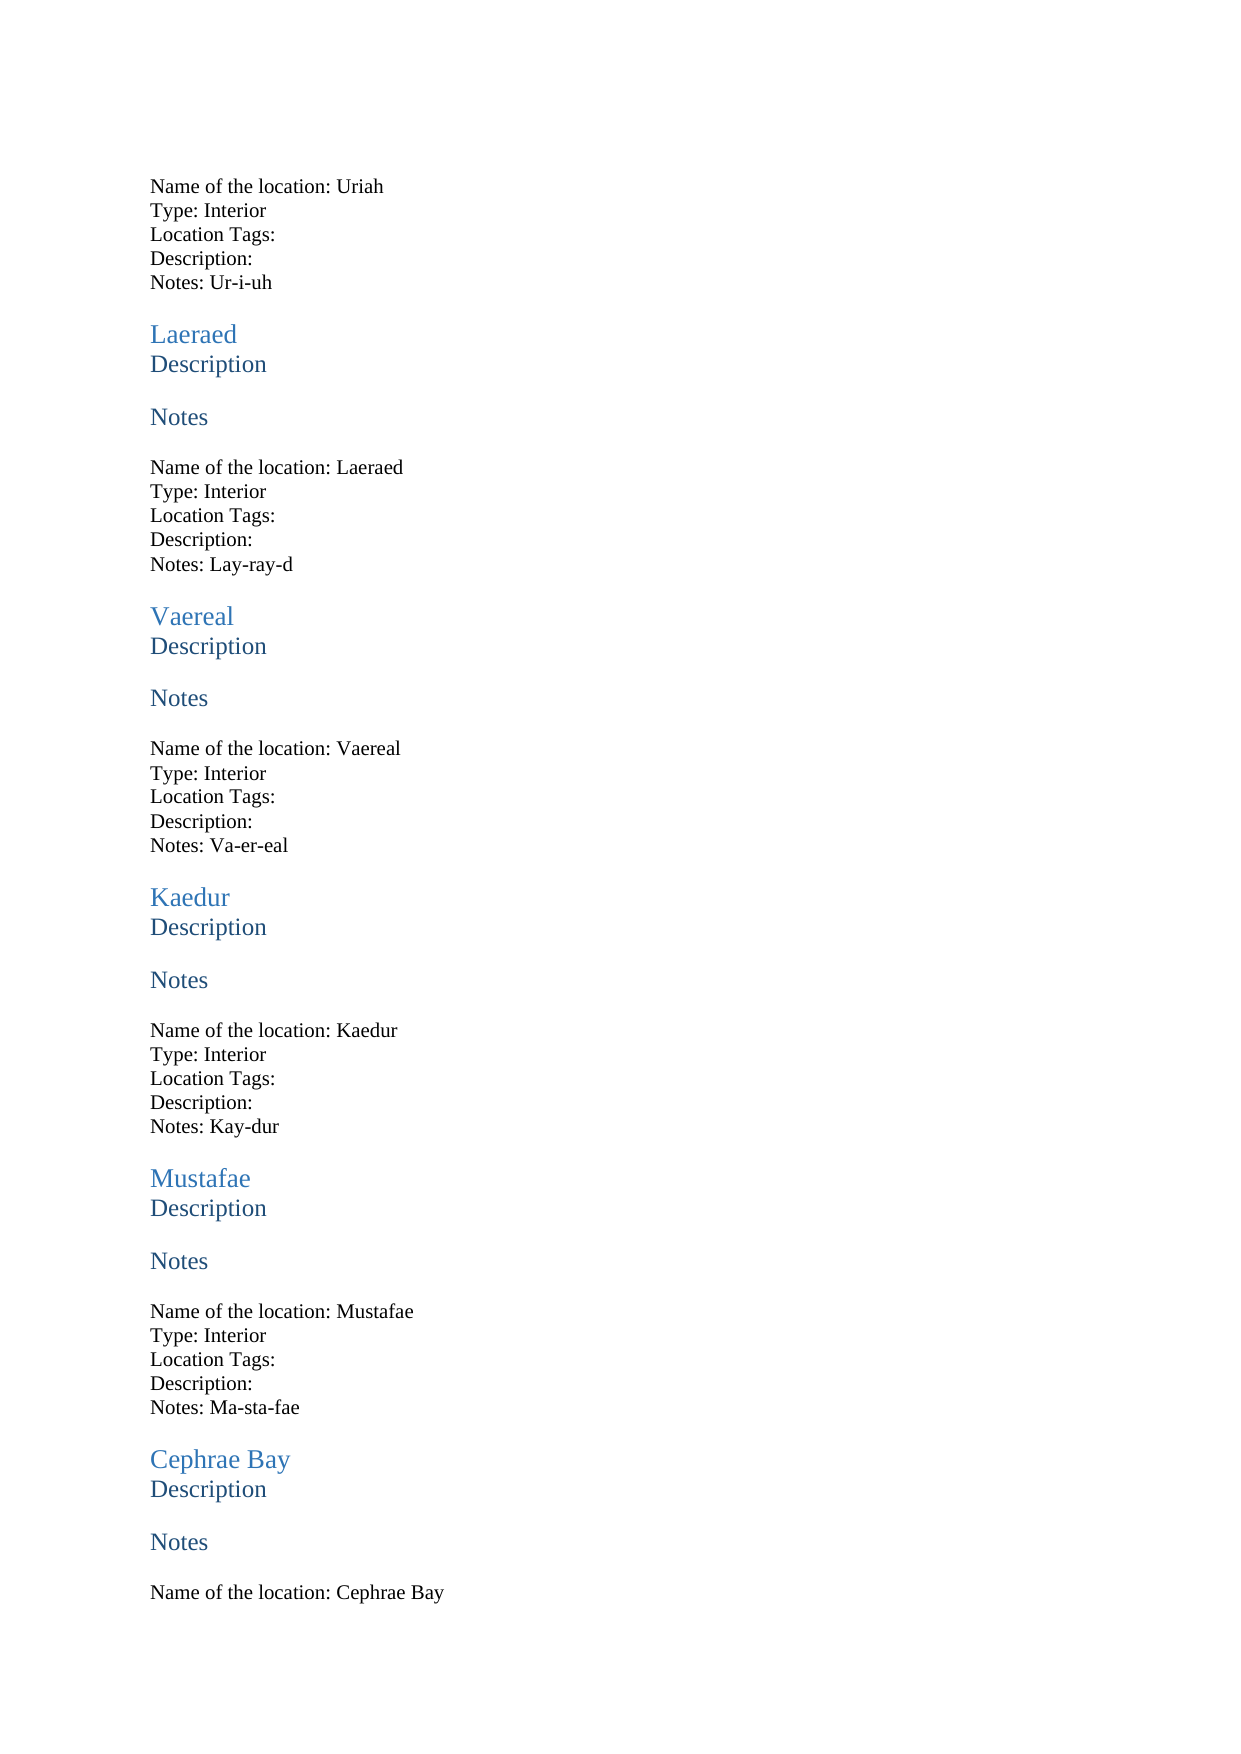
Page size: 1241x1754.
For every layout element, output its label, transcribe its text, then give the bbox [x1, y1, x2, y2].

text Name of the location: Cephrae Bay [150, 1580, 1090, 1604]
text Type: Interior [150, 1323, 1090, 1347]
subtitle Description [150, 912, 1090, 941]
text Location Tags: [150, 222, 1090, 246]
subtitle Description [150, 631, 1090, 659]
subtitle Notes [150, 1246, 1090, 1274]
text Notes: Lay-ray-d [150, 551, 1090, 576]
text Location Tags: [150, 1066, 1090, 1090]
subtitle Cephrae Bay [150, 1443, 1090, 1474]
text Name of the location: Vaereal [150, 736, 1090, 760]
subtitle Description [150, 1474, 1090, 1503]
subtitle Description [150, 349, 1090, 378]
text Description: [150, 1090, 1090, 1114]
text Notes: Va-er-eal [150, 833, 1090, 857]
text Type: Interior [150, 760, 1090, 784]
text Type: Interior [150, 1042, 1090, 1066]
text Description: [150, 527, 1090, 551]
subtitle Notes [150, 402, 1090, 431]
subtitle Notes [150, 1527, 1090, 1556]
text Description: [150, 1371, 1090, 1395]
subtitle Mustafae [150, 1162, 1090, 1193]
text Location Tags: [150, 1347, 1090, 1371]
text Name of the location: Uriah [150, 174, 1090, 198]
text Description: [150, 808, 1090, 833]
text Notes: Ur-i-uh [150, 270, 1090, 294]
subtitle Notes [150, 683, 1090, 712]
text Name of the location: Laeraed [150, 455, 1090, 479]
text Type: Interior [150, 479, 1090, 503]
text Type: Interior [150, 198, 1090, 222]
text Notes: Kay-dur [150, 1114, 1090, 1138]
subtitle Description [150, 1193, 1090, 1222]
text Location Tags: [150, 784, 1090, 808]
text Location Tags: [150, 503, 1090, 527]
subtitle Kaedur [150, 881, 1090, 912]
text Name of the location: Mustafae [150, 1299, 1090, 1323]
text Name of the location: Kaedur [150, 1017, 1090, 1042]
subtitle Vaereal [150, 599, 1090, 631]
subtitle Laeraed [150, 318, 1090, 349]
subtitle Notes [150, 965, 1090, 993]
text Description: [150, 246, 1090, 270]
text Notes: Ma-sta-fae [150, 1395, 1090, 1419]
